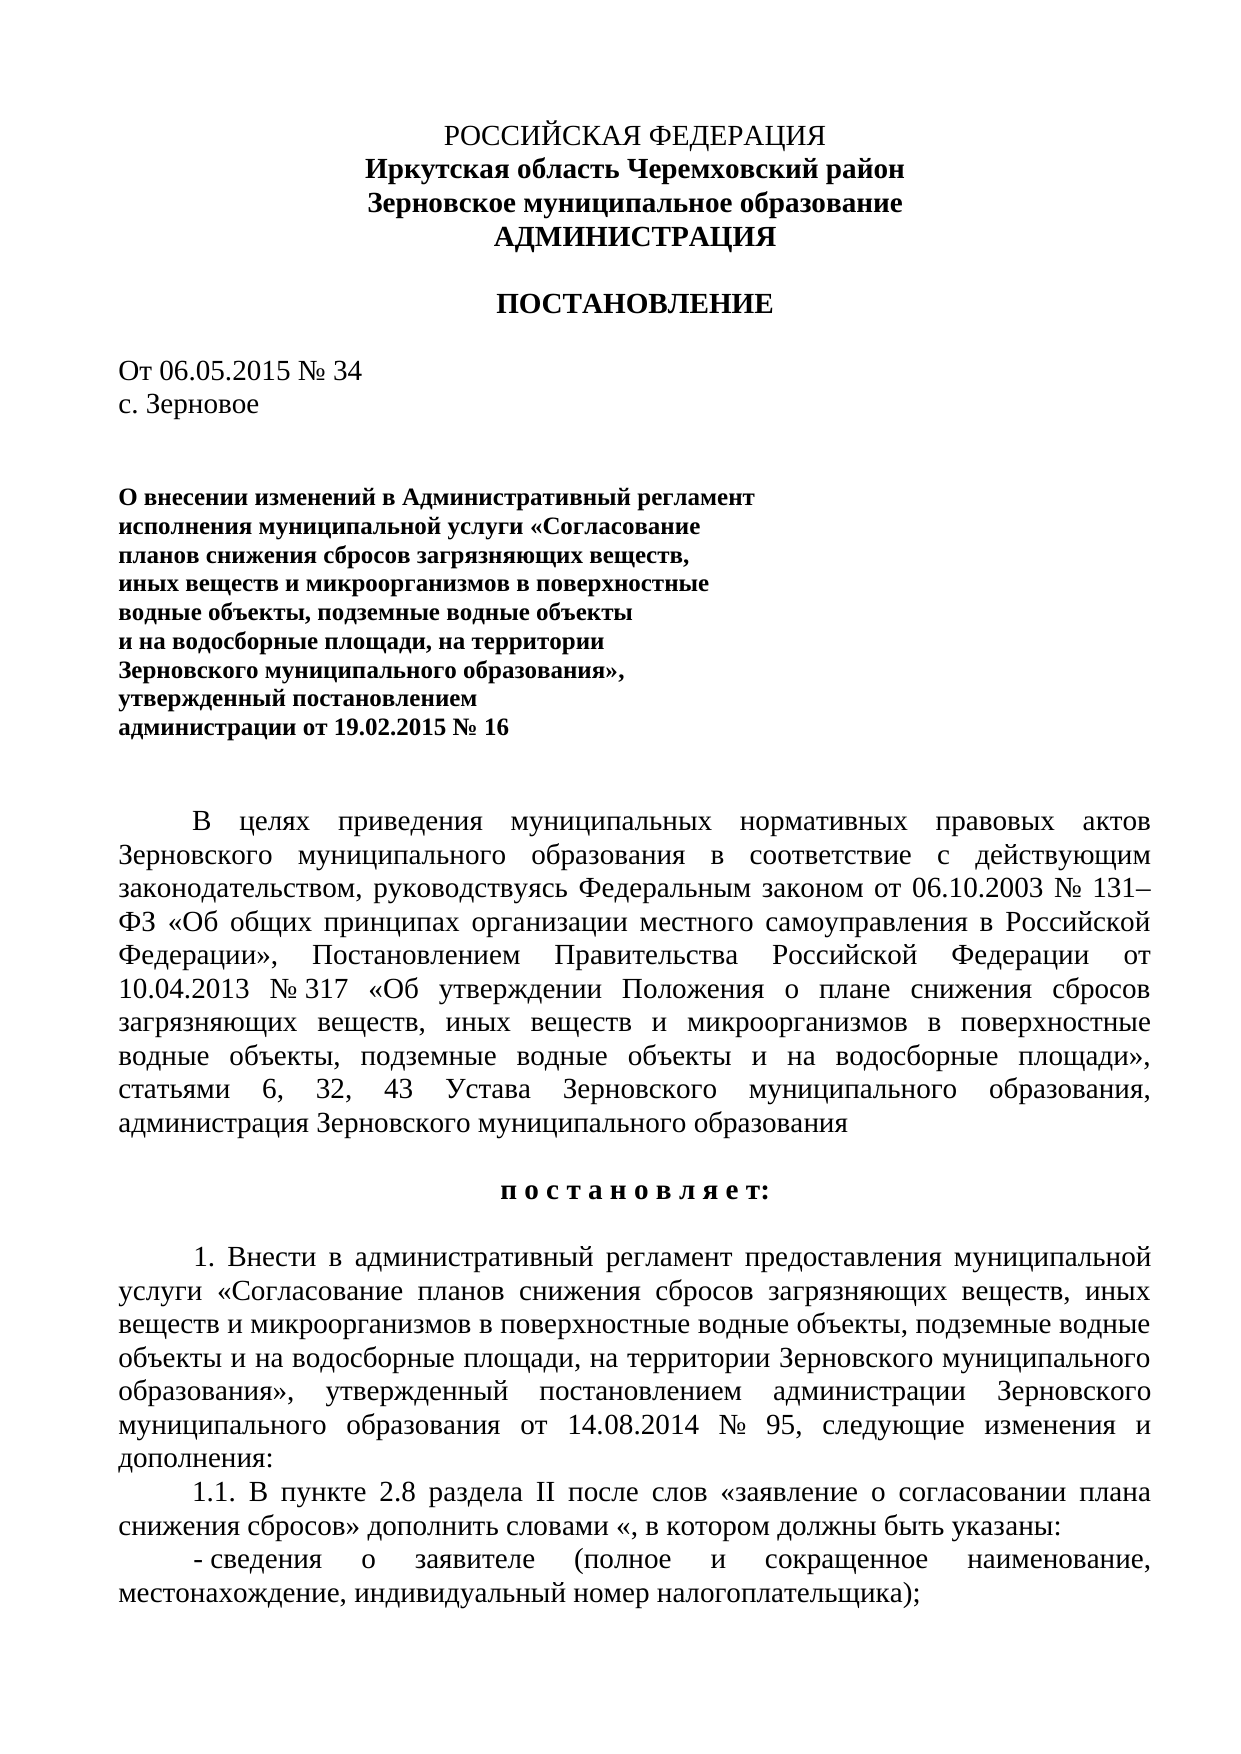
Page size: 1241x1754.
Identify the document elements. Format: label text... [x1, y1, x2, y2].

text РОССИЙСКАЯ ФЕДЕРАЦИЯ [118, 118, 1152, 152]
text с. Зерновое [118, 386, 1152, 420]
text ПОСТАНОВЛЕНИЕ [118, 286, 1152, 319]
text иных веществ и микроорганизмов в поверхностные [118, 568, 1152, 597]
text администрации от 19.02.2015 № 16 [118, 712, 1152, 741]
text исполнения муниципальной услуги «Согласование [118, 511, 1152, 540]
text планов снижения сбросов загрязняющих веществ, [118, 540, 1152, 568]
text утвержденный постановлением [118, 683, 1152, 712]
text АДМИНИСТРАЦИЯ [118, 219, 1152, 252]
text Зерновского муниципального образования», [118, 655, 1152, 683]
text - сведения о заявителе (полное и сокращенное наименование, местонахождение, индивидуальный номер налогоплательщика); [118, 1541, 1152, 1608]
text В целях приведения муниципальных нормативных правовых актов Зерновского муниципального образования в соответствие с действующим законодательством, руководствуясь Федеральным законом от 06.10.2003 № 131–ФЗ «Об общих принципах организации местного самоуправления в Российской Федерации», Постановлением Правительства Российской Федерации от 10.04.2013 № 317 «Об утверждении Положения о плане снижения сбросов загрязняющих веществ, иных веществ и микроорганизмов в поверхностные водные объекты, подземные водные объекты и на водосборные площади», статьями 6, 32, 43 Устава Зерновского муниципального образования, администрация Зерновского муниципального образования [118, 803, 1152, 1139]
text Зерновское муниципальное образование [118, 185, 1152, 219]
text Иркутская область Черемховский район [118, 152, 1152, 185]
text водные объекты, подземные водные объекты [118, 597, 1152, 626]
text п о с т а н о в л я е т: [118, 1172, 1152, 1206]
text О внесении изменений в Административный регламент [118, 482, 1152, 511]
text и на водосборные площади, на территории [118, 626, 1152, 655]
text От 06.05.2015 № 34 [118, 353, 1152, 386]
text 1.1. В пункте 2.8 раздела II после слов «заявление о согласовании плана снижения сбросов» дополнить словами «, в котором должны быть указаны: [118, 1474, 1152, 1541]
text 1. Внести в административный регламент предоставления муниципальной услуги «Согласование планов снижения сбросов загрязняющих веществ, иных веществ и микроорганизмов в поверхностные водные объекты, подземные водные объекты и на водосборные площади, на территории Зерновского муниципального образования», утвержденный постановлением администрации Зерновского муниципального образования от 14.08.2014 № 95, следующие изменения и дополнения: [118, 1239, 1152, 1474]
